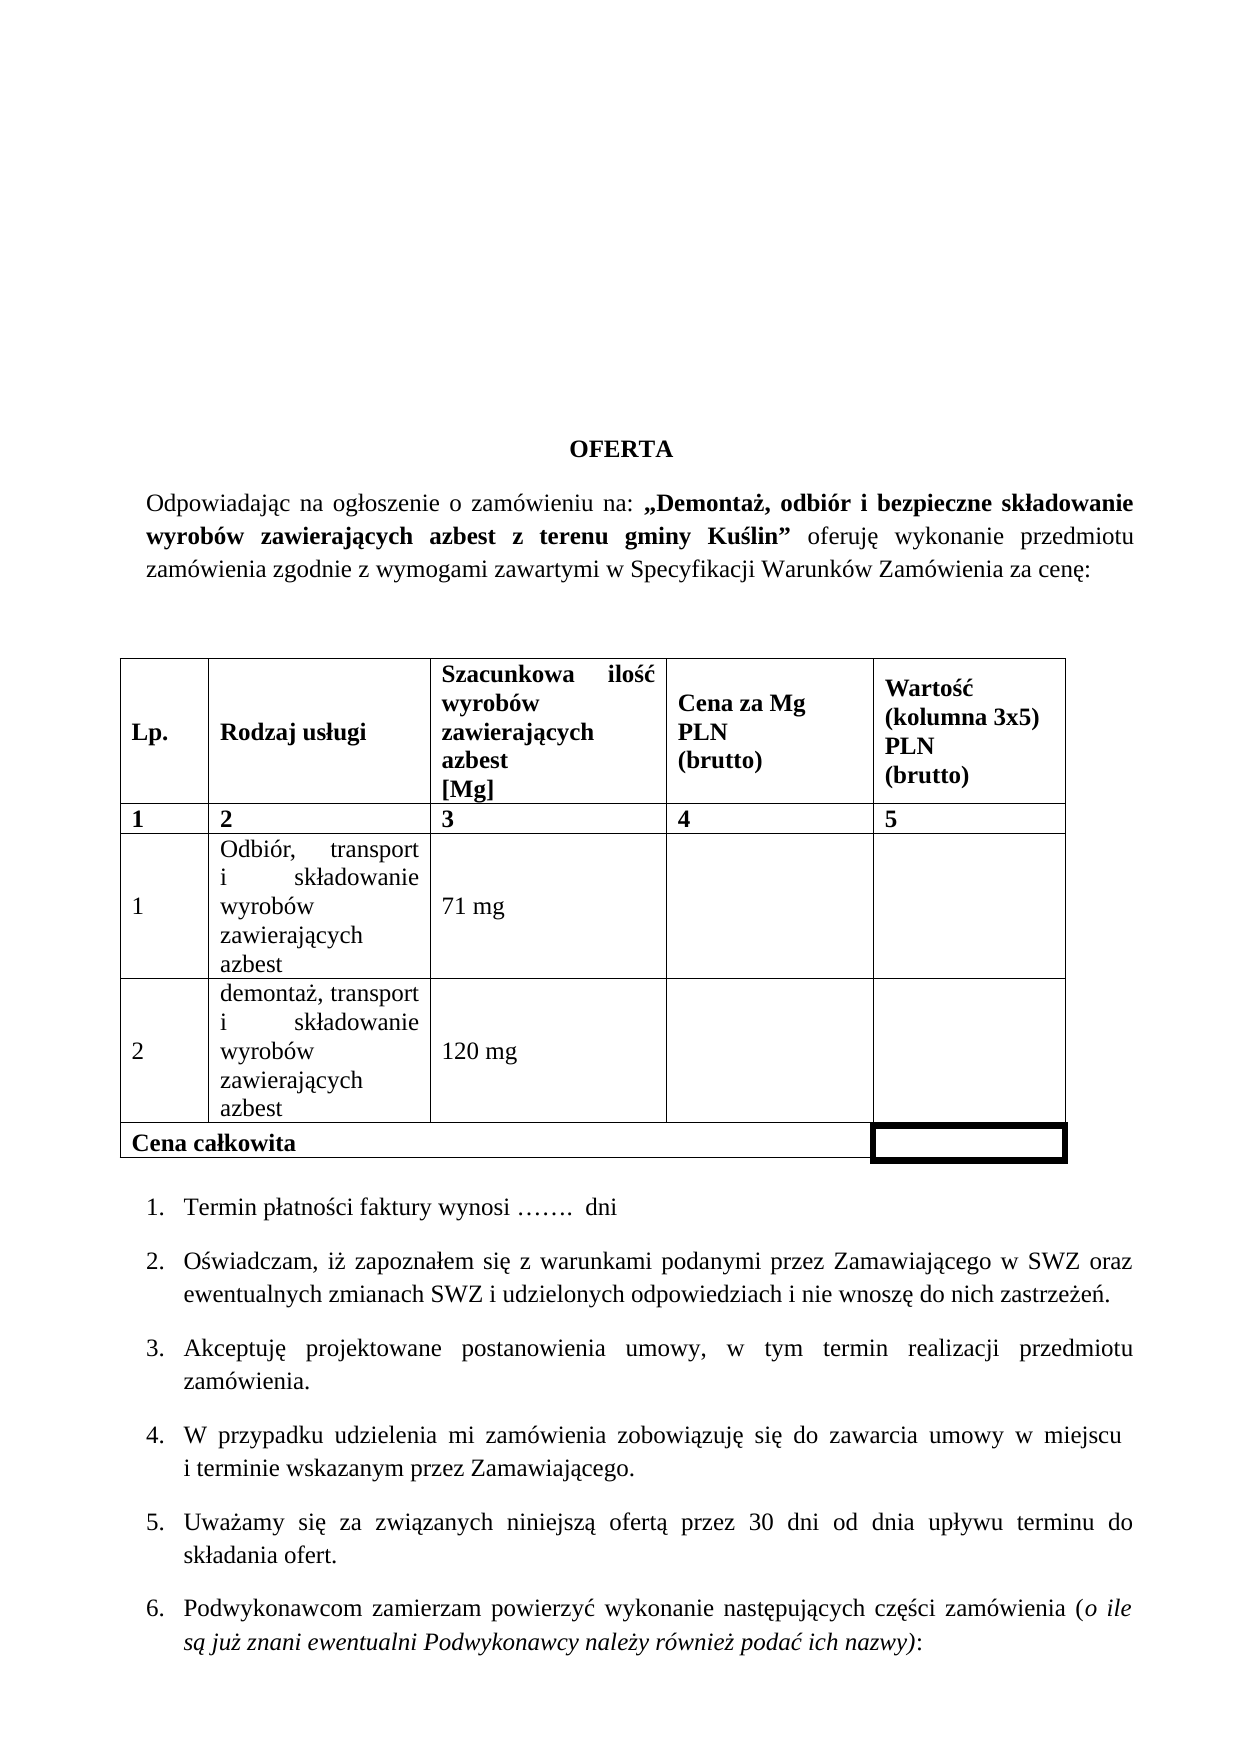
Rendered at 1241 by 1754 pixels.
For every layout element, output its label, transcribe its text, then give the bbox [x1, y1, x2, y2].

list Oświadczam, iż zapoznałem się z warunkami podanymi przez Zamawiającego w SWZ oraz ewentualnych zmianach SWZ i udzielonych odpowiedziach i nie wnoszę do nich zastrzeżeń. [146, 1246, 1134, 1308]
table_cell 2 [209, 804, 430, 833]
table_cell 120 mg [431, 979, 666, 1122]
table_cell 5 [874, 804, 1065, 833]
table_cell [876, 1129, 1062, 1157]
table_cell 4 [667, 804, 873, 833]
text OFERTA [108, 434, 1134, 463]
table_cell 1 [121, 804, 208, 833]
list W przypadku udzielenia mi zamówienia zobowiązuję się do zawarcia umowy w miejscu i terminie wskazanym przez Zamawiającego. [146, 1420, 1134, 1482]
table_cell 1 [121, 834, 208, 977]
table_cell 71 mg [431, 834, 666, 977]
table_header Szacunkowa ilość wyrobów zawierających azbest [Mg] [431, 659, 666, 803]
list Odpowiadając na ogłoszenie o zamówieniu na: „Demontaż, odbiór i bezpieczne składowanie wyrobów zawierających azbest z terenu gminy Kuślin” oferuję wykonanie przedmiotu zamówienia zgodnie z wymogami zawartymi w Specyfikacji Warunków Zamówienia za cenę: [146, 488, 1134, 583]
table_cell Odbiór, transport i składowanie wyrobów zawierających azbest [209, 834, 430, 977]
table_header Cena za Mg PLN (brutto) [667, 659, 873, 803]
table_cell 2 [121, 979, 208, 1122]
list Podwykonawcom zamierzam powierzyć wykonanie następujących części zamówienia (o ile są już znani ewentualni Podwykonawcy należy również podać ich nazwy): [146, 1593, 1134, 1655]
table_header Lp. [121, 659, 208, 803]
table_cell 3 [431, 804, 666, 833]
table_cell [874, 834, 1065, 977]
table_cell [667, 979, 873, 1122]
table_header Rodzaj usługi [209, 659, 430, 803]
table_cell [874, 979, 1065, 1122]
table_cell [667, 834, 873, 977]
list Termin płatności faktury wynosi ……. dni [146, 1192, 1134, 1221]
list Uważamy się za związanych niniejszą ofertą przez 30 dni od dnia upływu terminu do składania ofert. [146, 1507, 1134, 1568]
list Akceptuję projektowane postanowienia umowy, w tym termin realizacji przedmiotu zamówienia. [146, 1333, 1134, 1395]
table_cell demontaż, transport i składowanie wyrobów zawierających azbest [209, 979, 430, 1122]
table_cell Cena całkowita [121, 1123, 870, 1157]
table_header Wartość (kolumna 3x5) PLN (brutto) [874, 659, 1065, 803]
